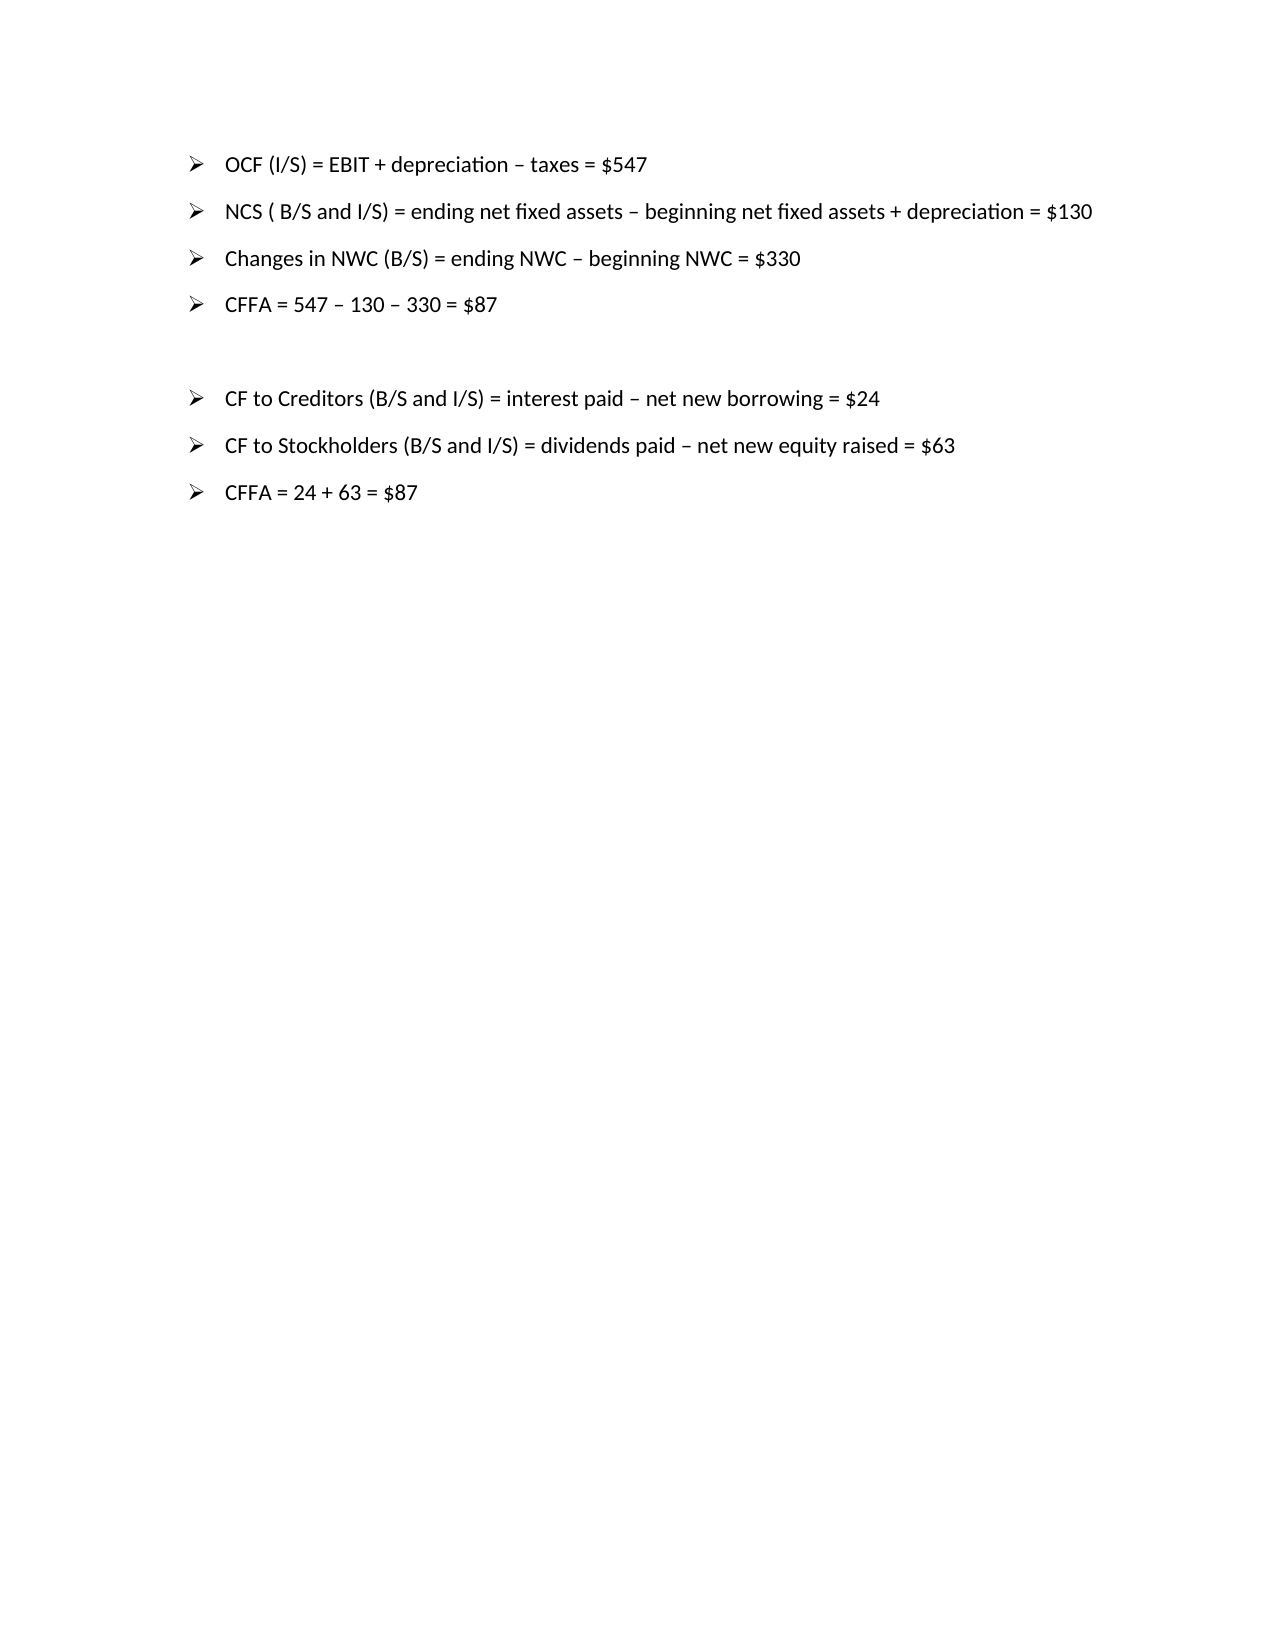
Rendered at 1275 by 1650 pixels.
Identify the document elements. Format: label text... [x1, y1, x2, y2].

list NCS ( B/S and I/S) = ending net fixed assets – beginning net fixed assets + depreciation = $130 [187, 197, 1125, 225]
list OCF (I/S) = EBIT + depreciation – taxes = $547 [187, 150, 1125, 178]
list Changes in NWC (B/S) = ending NWC – beginning NWC = $330 [187, 244, 1125, 272]
list CFFA = 547 – 130 – 330 = $87 [187, 291, 1125, 319]
list CFFA = 24 + 63 = $87 [187, 478, 1125, 506]
list CF to Stockholders (B/S and I/S) = dividends paid – net new equity raised = $63 [187, 431, 1125, 459]
list CF to Creditors (B/S and I/S) = interest paid – net new borrowing = $24 [187, 384, 1125, 412]
